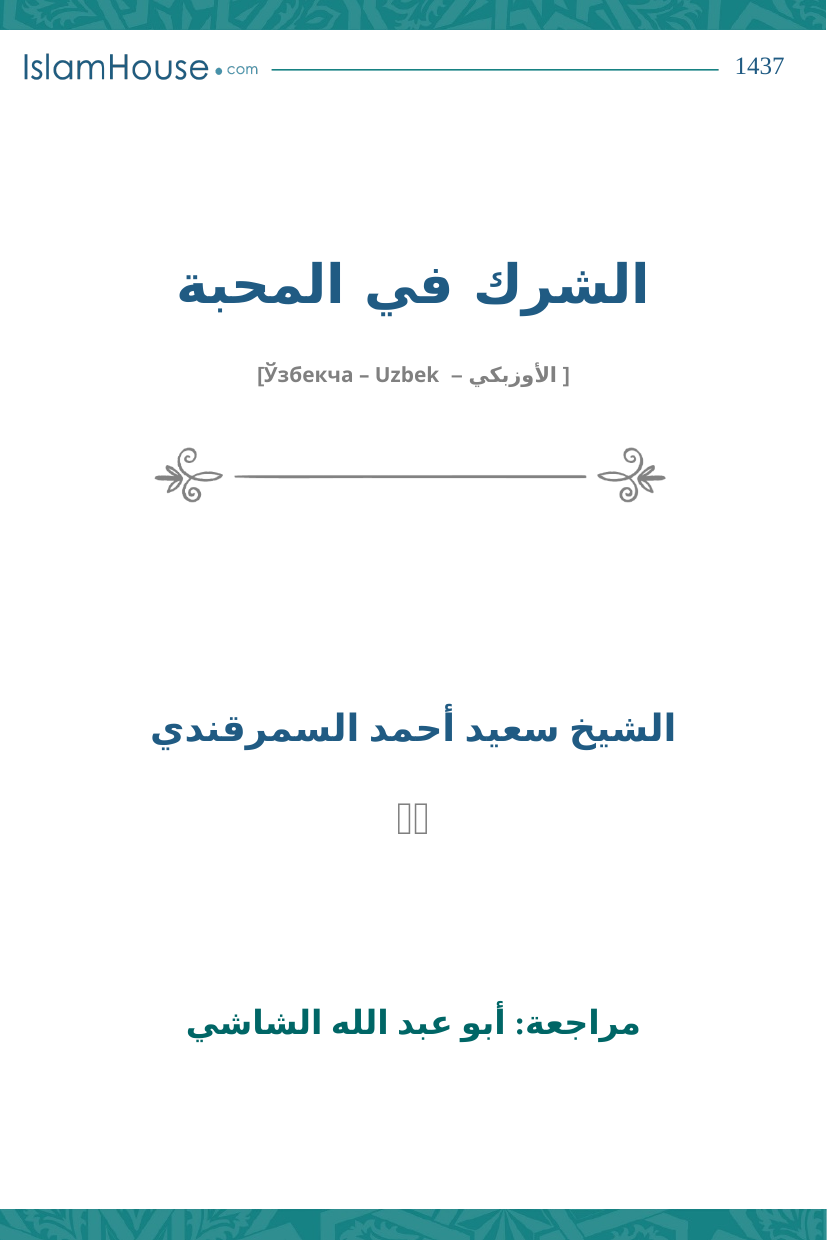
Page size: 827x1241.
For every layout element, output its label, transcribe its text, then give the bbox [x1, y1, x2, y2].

text الشيخ سعيد أحمد السمرقندي [118, 706, 709, 749]
picture [0, 1209, 827, 1240]
text [ الأوزبكي – Ўзбекча – Uzbek] [118, 361, 709, 389]
text مراجعة: أبو عبد الله الشاشي [118, 1004, 709, 1042]
picture [0, 0, 826, 30]
picture [16, 49, 727, 86]
text الشرك في المحبة [118, 253, 709, 317]
